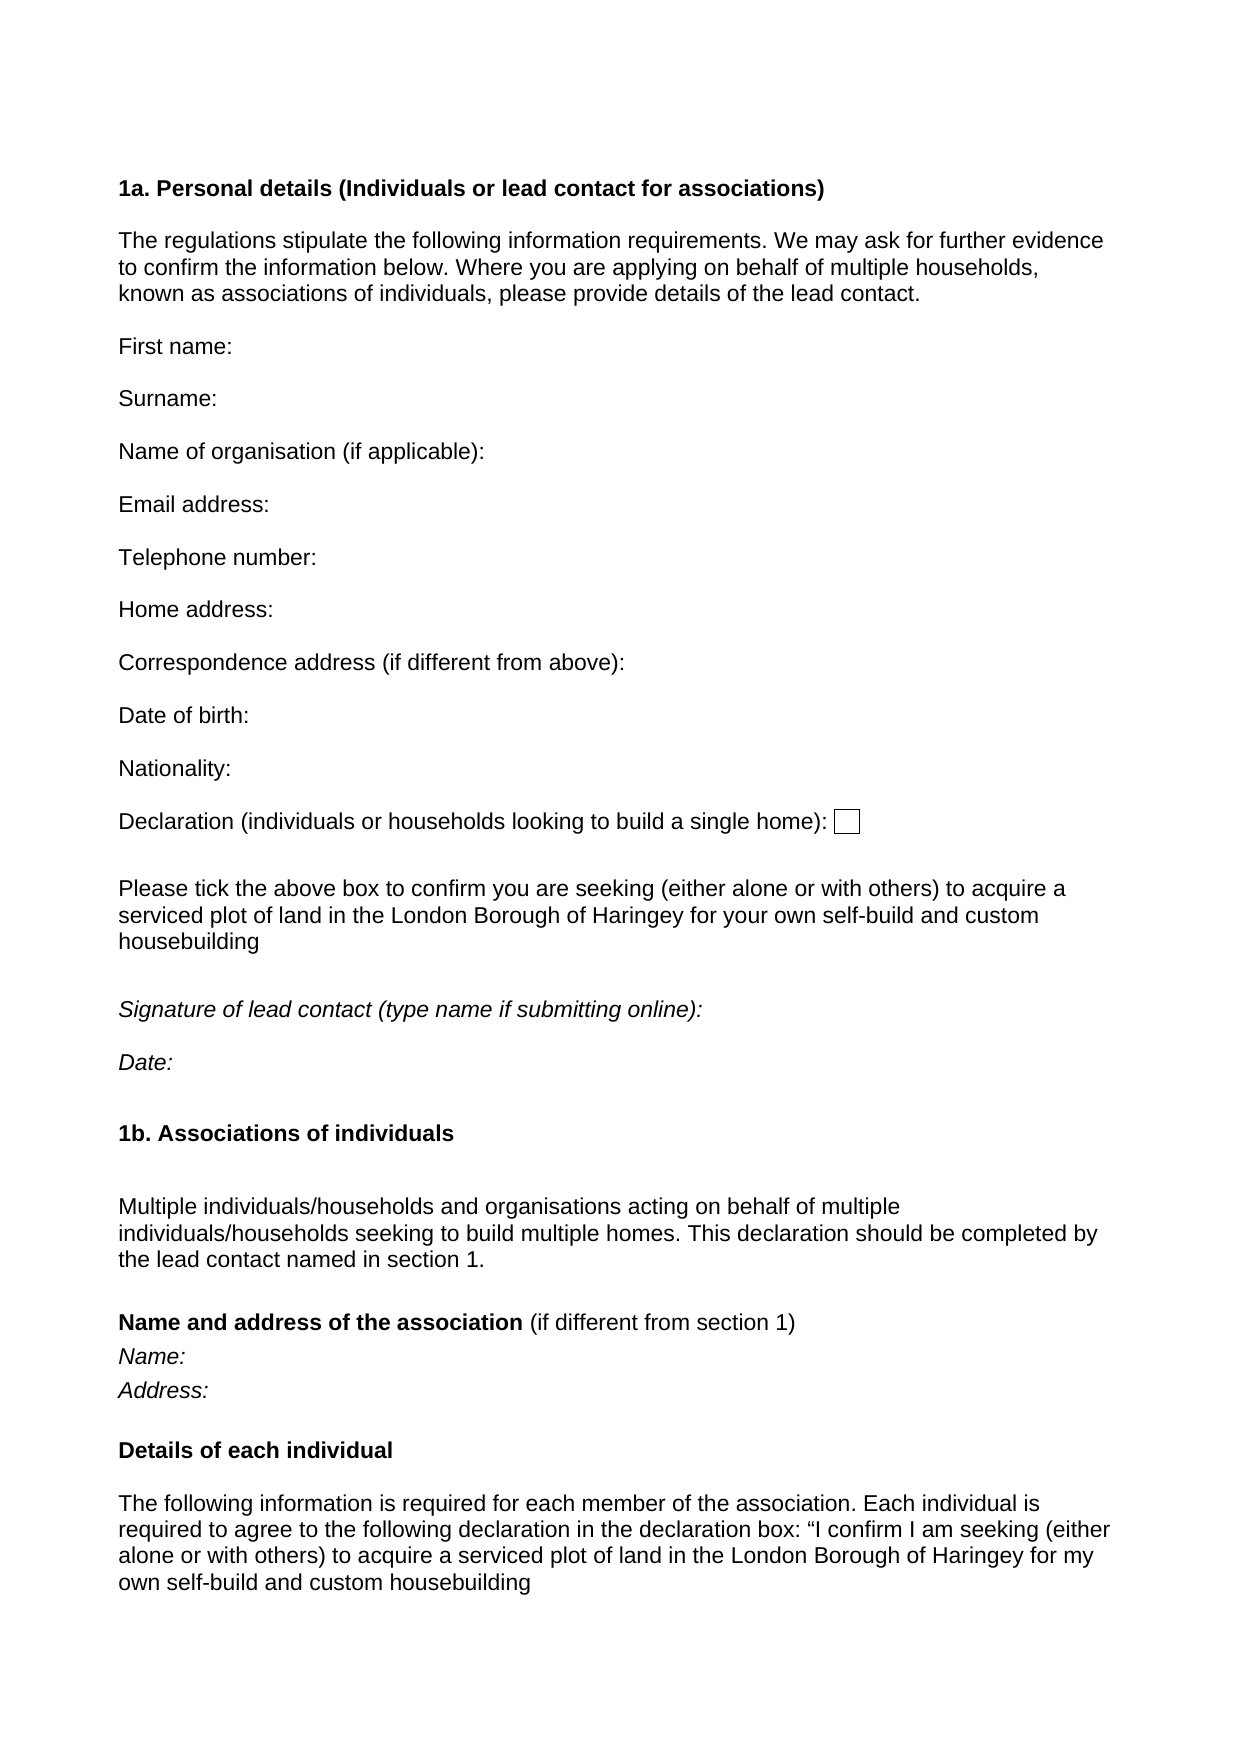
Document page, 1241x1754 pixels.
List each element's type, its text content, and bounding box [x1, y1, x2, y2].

text Nationality: [118, 755, 1122, 781]
text The following information is required for each member of the association. Each individual is required to agree to the following declaration in the declaration box: “I confirm I am seeking (either alone or with others) to acquire a serviced plot of land in the London Borough of Haringey for my own self-build and custom housebuilding [118, 1490, 1122, 1595]
text Name: [118, 1343, 504, 1369]
text Date of birth: [118, 702, 1122, 728]
text The regulations stipulate the following information requirements. We may ask for further evidence to confirm the information below. Where you are applying on behalf of multiple households, known as associations of individuals, please provide details of the lead contact. [118, 227, 1110, 306]
text Details of each individual [118, 1437, 1122, 1463]
text Signature of lead contact (type name if submitting online): [118, 996, 1122, 1022]
text Surname: [118, 385, 1110, 412]
text Declaration (individuals or households looking to build a single home): [118, 808, 1122, 834]
text Date: [118, 1048, 1122, 1075]
text Name of organisation (if applicable): [118, 438, 1110, 464]
text Multiple individuals/households and organisations acting on behalf of multiple individuals/households seeking to build multiple homes. This declaration should be completed by the lead contact named in section 1. [118, 1193, 1105, 1272]
text 1b. Associations of individuals [118, 1119, 504, 1146]
text 1a. Personal details (Individuals or lead contact for associations) [118, 174, 1110, 201]
text Correspondence address (if different from above): [118, 649, 1110, 675]
text Email address: [118, 491, 1110, 517]
text Please tick the above box to confirm you are seeking (either alone or with others) to acquire a serviced plot of land in the London Borough of Haringey for your own self-build and custom housebuilding [118, 875, 1105, 954]
text Home address: [118, 596, 1110, 622]
text Telephone number: [118, 543, 1110, 570]
text Address: [118, 1377, 504, 1403]
text First name: [118, 333, 1110, 359]
text Name and address of the association (if different from section 1) [118, 1309, 1105, 1335]
